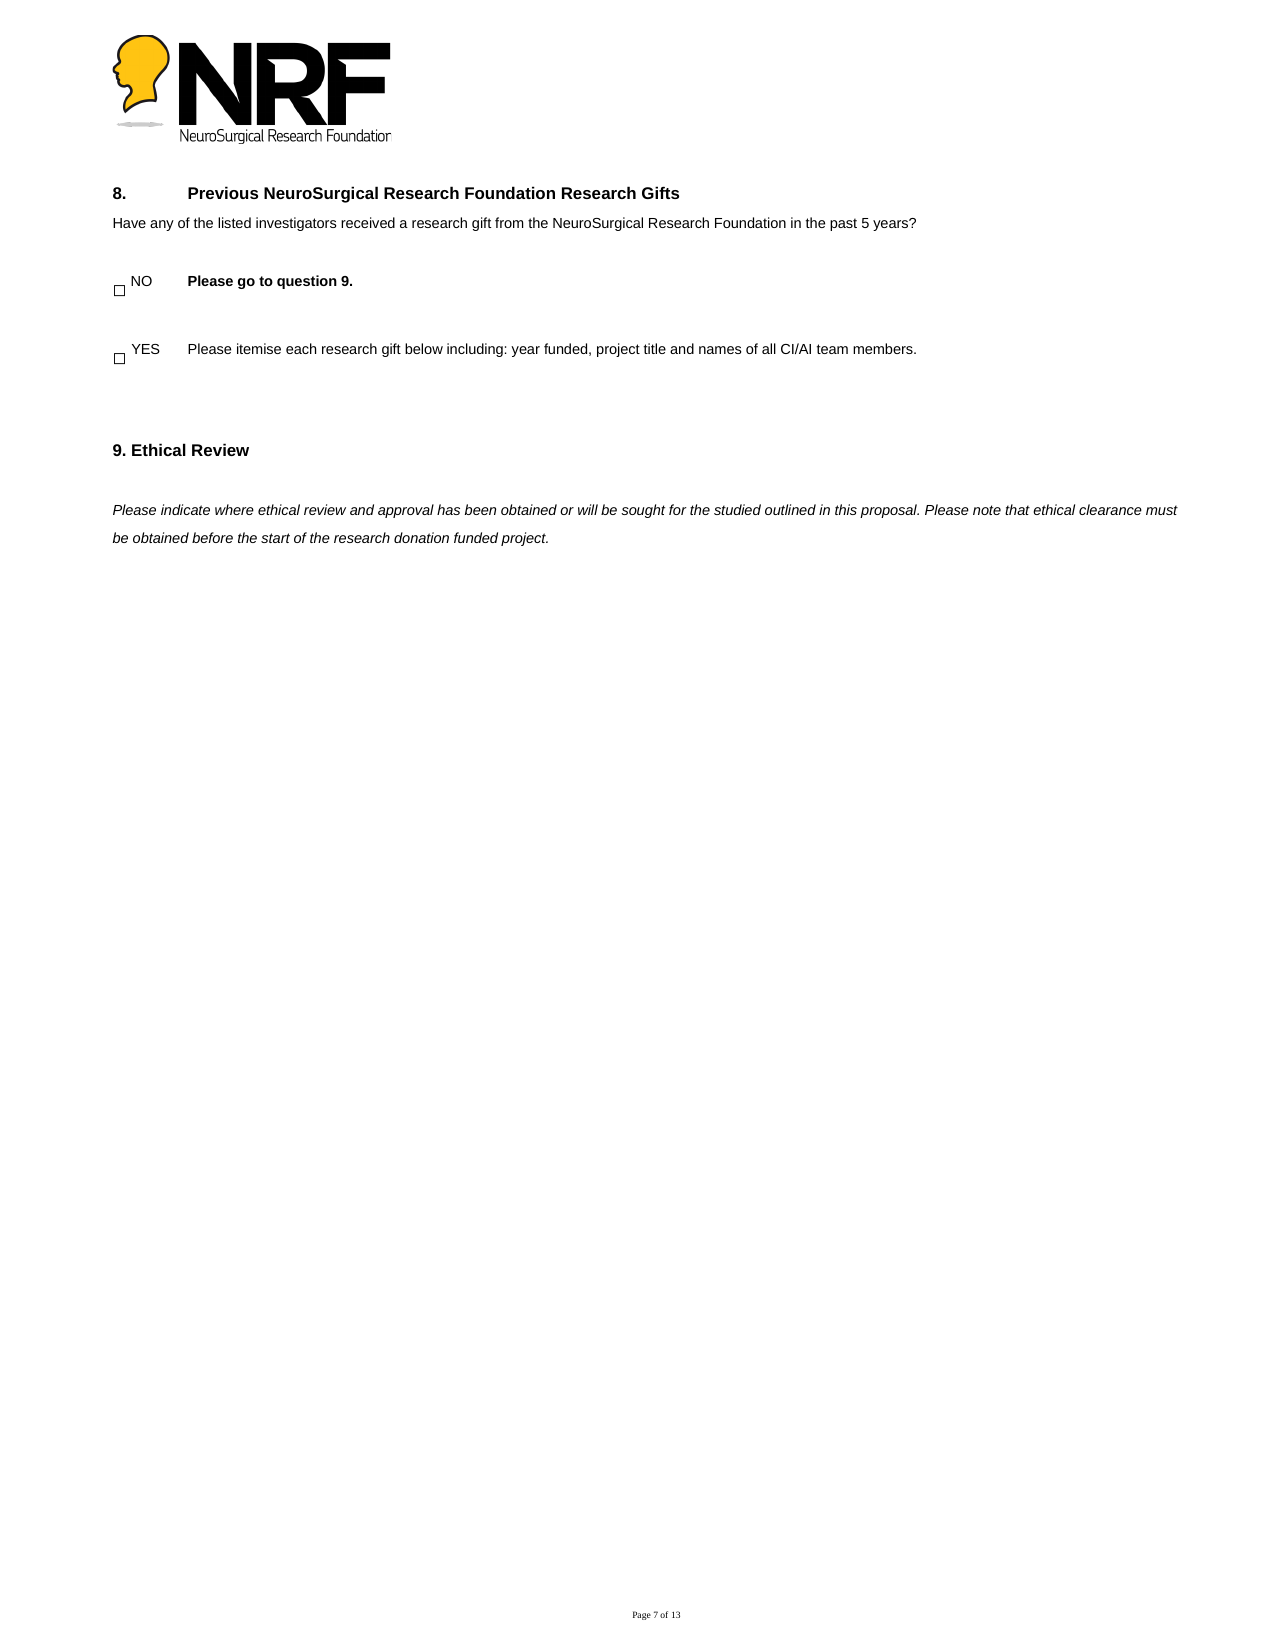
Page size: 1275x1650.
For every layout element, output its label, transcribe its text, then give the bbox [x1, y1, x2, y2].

picture [112, 35, 392, 144]
text ◻ YES Please itemise each research gift below including: year funded, project title and names of all CI/AI team members. [112, 329, 1200, 369]
text Please indicate where ethical review and approval has been obtained or will be sought for the studied outlined in this proposal. Please note that ethical clearance must be obtained before the start of the research donation funded project. [112, 489, 1200, 547]
text 8. Previous NeuroSurgical Research Foundation Research Gifts [112, 169, 1200, 203]
text Have any of the listed investigators received a research gift from the NeuroSurgical Research Foundation in the past 5 years? [112, 203, 1200, 232]
text 9. Ethical Review [112, 427, 1200, 460]
text ◻ NO Please go to question 9. [112, 261, 1200, 300]
